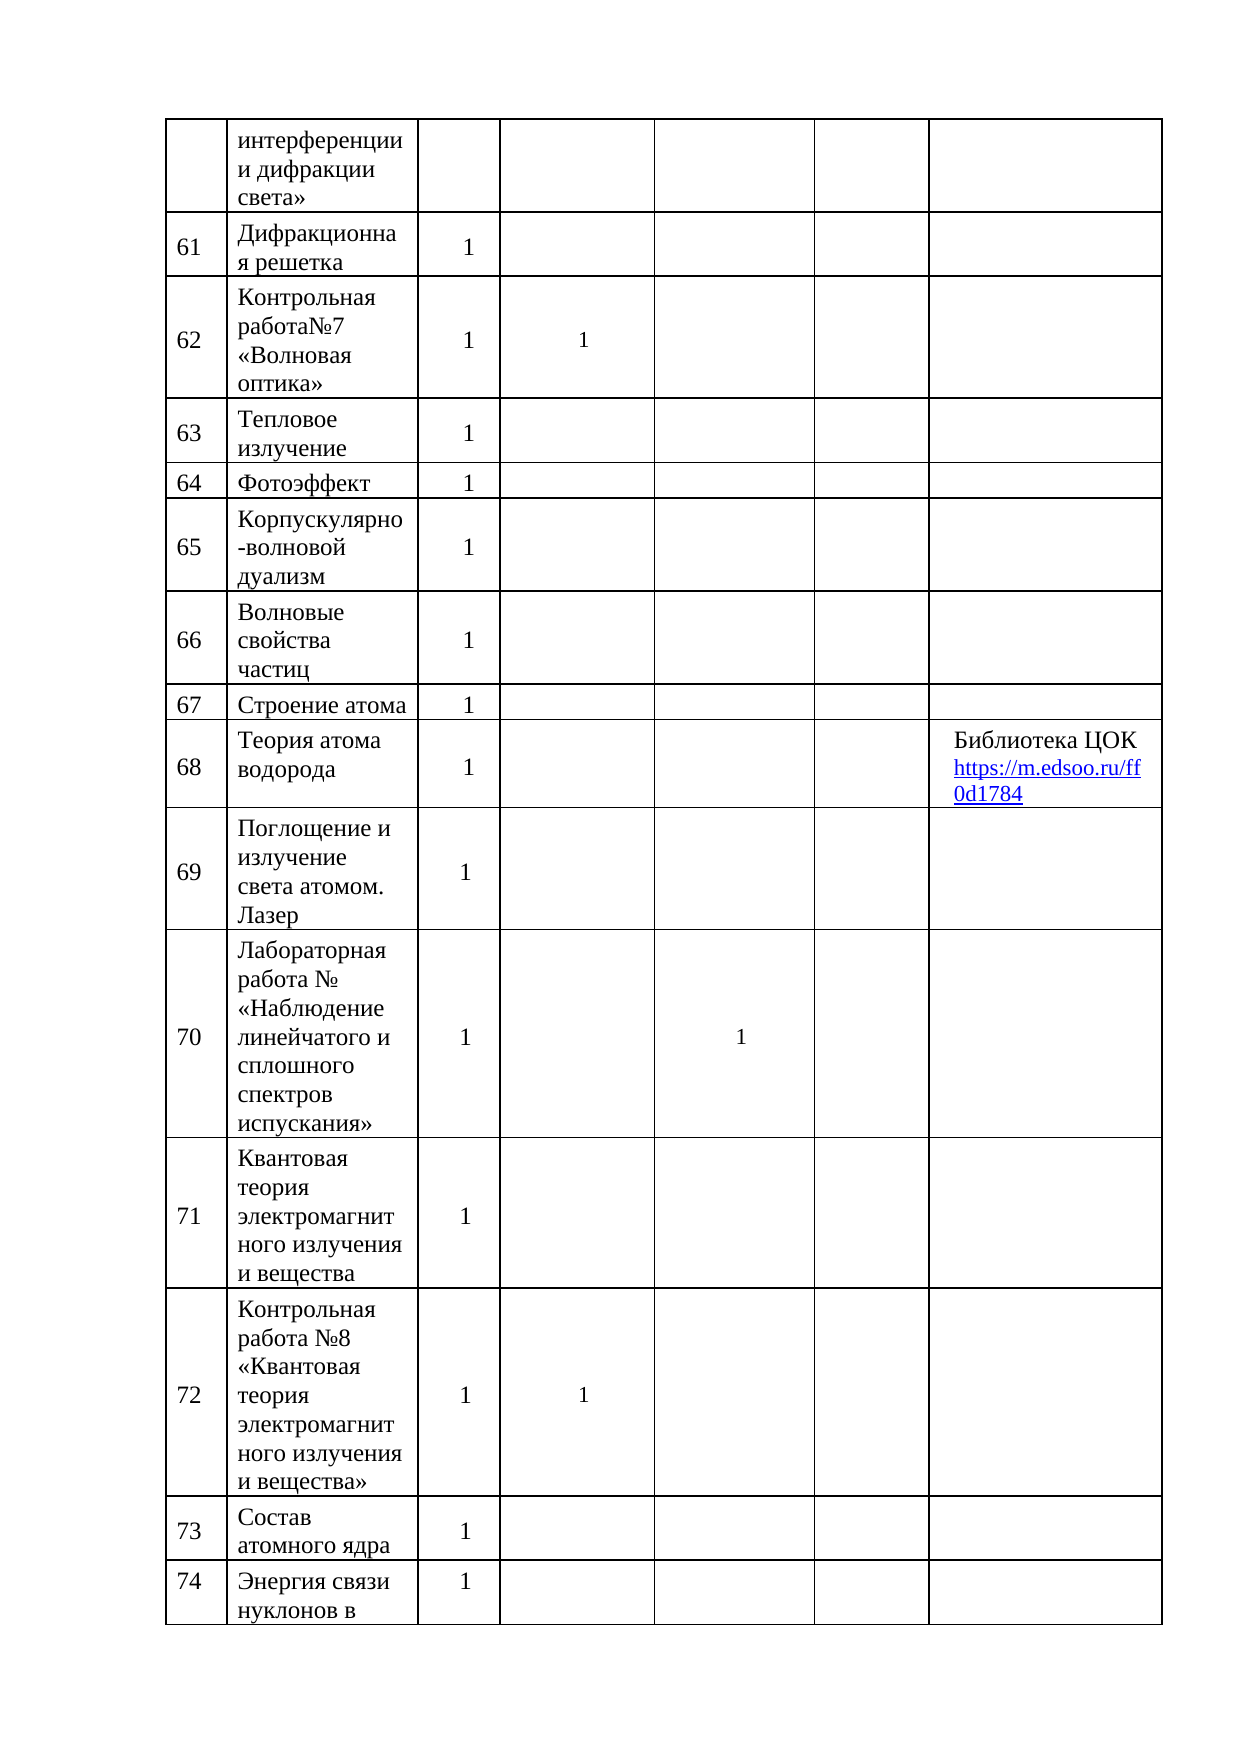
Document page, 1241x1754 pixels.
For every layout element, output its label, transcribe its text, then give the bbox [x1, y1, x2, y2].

table_cell 60 [167, 120, 226, 211]
table_cell [930, 499, 1161, 590]
table_cell 62 [167, 277, 226, 397]
table_cell [815, 1289, 928, 1495]
table_cell [815, 213, 928, 275]
table_cell [501, 499, 654, 590]
table_cell 68 [167, 720, 226, 807]
table_cell [655, 499, 814, 590]
table_cell [930, 1138, 1161, 1287]
table_cell [501, 930, 654, 1137]
table_cell 1 [419, 399, 499, 461]
table_cell [815, 399, 928, 461]
table_cell Фотоэффект [228, 463, 417, 497]
table_cell [930, 808, 1161, 928]
table_cell 1 [501, 277, 654, 397]
table_cell [930, 1497, 1161, 1559]
table_cell [655, 399, 814, 461]
table_cell 67 [167, 685, 226, 718]
table_cell 69 [167, 808, 226, 928]
table_cell [930, 463, 1161, 497]
table_cell Квантовая теория электромагнитного излучения и вещества [228, 1138, 417, 1287]
table_cell [655, 277, 814, 397]
table_cell Корпускулярно-волновой дуализм [228, 499, 417, 590]
table_cell [501, 720, 654, 807]
table_cell 1 [419, 1497, 499, 1559]
table_cell [815, 930, 928, 1137]
table_cell [501, 1561, 654, 1624]
table_cell [501, 1138, 654, 1287]
table_cell [501, 592, 654, 683]
table_cell [655, 1289, 814, 1495]
table_cell 1 [419, 120, 499, 211]
table_cell 1 [419, 463, 499, 497]
table_cell [930, 277, 1161, 397]
table_cell 1 [419, 499, 499, 590]
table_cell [228, 1561, 417, 1624]
table_cell 1 [419, 1138, 499, 1287]
table_cell Поглощение и излучение света атомом. Лазер [228, 808, 417, 928]
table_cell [228, 120, 417, 211]
table_cell 61 [167, 213, 226, 275]
table_cell [815, 808, 928, 928]
table_cell [655, 1138, 814, 1287]
table_cell [815, 1138, 928, 1287]
table_cell [930, 1561, 1161, 1624]
table_cell [815, 592, 928, 683]
table_cell 71 [167, 1138, 226, 1287]
table_cell [815, 1561, 928, 1624]
table_cell [655, 1497, 814, 1559]
table_cell [930, 685, 1161, 718]
table_cell 1 [419, 277, 499, 397]
table_cell [930, 399, 1161, 461]
table_cell Состав атомного ядра [228, 1497, 417, 1559]
table_cell [501, 213, 654, 275]
table_cell [655, 463, 814, 497]
table_cell 1 [419, 592, 499, 683]
table_cell 74 [167, 1561, 226, 1624]
table_cell [815, 463, 928, 497]
table_cell 1 [419, 1289, 499, 1495]
table_cell 1 [419, 685, 499, 718]
table_cell [930, 592, 1161, 683]
table_cell 1 [655, 930, 814, 1137]
table_cell Дифракционная решетка [228, 213, 417, 275]
table_cell [501, 399, 654, 461]
table_cell [655, 808, 814, 928]
table_cell [655, 213, 814, 275]
table_cell 1 [419, 930, 499, 1137]
table_cell 1 [655, 120, 814, 211]
table_cell [655, 685, 814, 718]
table_cell [815, 499, 928, 590]
table_cell 1 [501, 1289, 654, 1495]
table_cell 1 [419, 1561, 499, 1624]
table_cell [501, 120, 654, 211]
table_cell 65 [167, 499, 226, 590]
table_cell 66 [167, 592, 226, 683]
table_cell [815, 1497, 928, 1559]
table_cell [501, 463, 654, 497]
table_cell Контрольная работа№7 «Волновая оптика» [228, 277, 417, 397]
table_cell [815, 685, 928, 718]
table_cell 64 [167, 463, 226, 497]
table_cell 73 [167, 1497, 226, 1559]
table_cell [815, 720, 928, 807]
table_cell [501, 685, 654, 718]
table_cell Волновые свойства частиц [228, 592, 417, 683]
table_cell 70 [167, 930, 226, 1137]
table_cell Строение атома [228, 685, 417, 718]
table_cell 1 [419, 720, 499, 807]
table_cell 72 [167, 1289, 226, 1495]
table_cell Теория атома водорода [228, 720, 417, 807]
table_cell 1 [419, 213, 499, 275]
table_cell [815, 120, 928, 211]
table_cell [501, 1497, 654, 1559]
table_cell [930, 930, 1161, 1137]
table_cell Лабораторная работа № «Наблюдение линейчатого и сплошного спектров испускания» [228, 930, 417, 1137]
table_cell 1 [419, 808, 499, 928]
table_cell [930, 120, 1161, 211]
table_cell [655, 592, 814, 683]
table_cell [930, 1289, 1161, 1495]
table_cell [501, 808, 654, 928]
table_cell Тепловое излучение [228, 399, 417, 461]
table_cell [655, 720, 814, 807]
table_cell Контрольная работа №8 «Квантовая теория электромагнитного излучения и вещества» [228, 1289, 417, 1495]
table_cell 63 [167, 399, 226, 461]
table_cell [930, 213, 1161, 275]
table_cell Библиотека ЦОК https://m.edsoo.ru/ff0d1784 [930, 720, 1161, 807]
table_cell [815, 277, 928, 397]
table_cell [655, 1561, 814, 1624]
